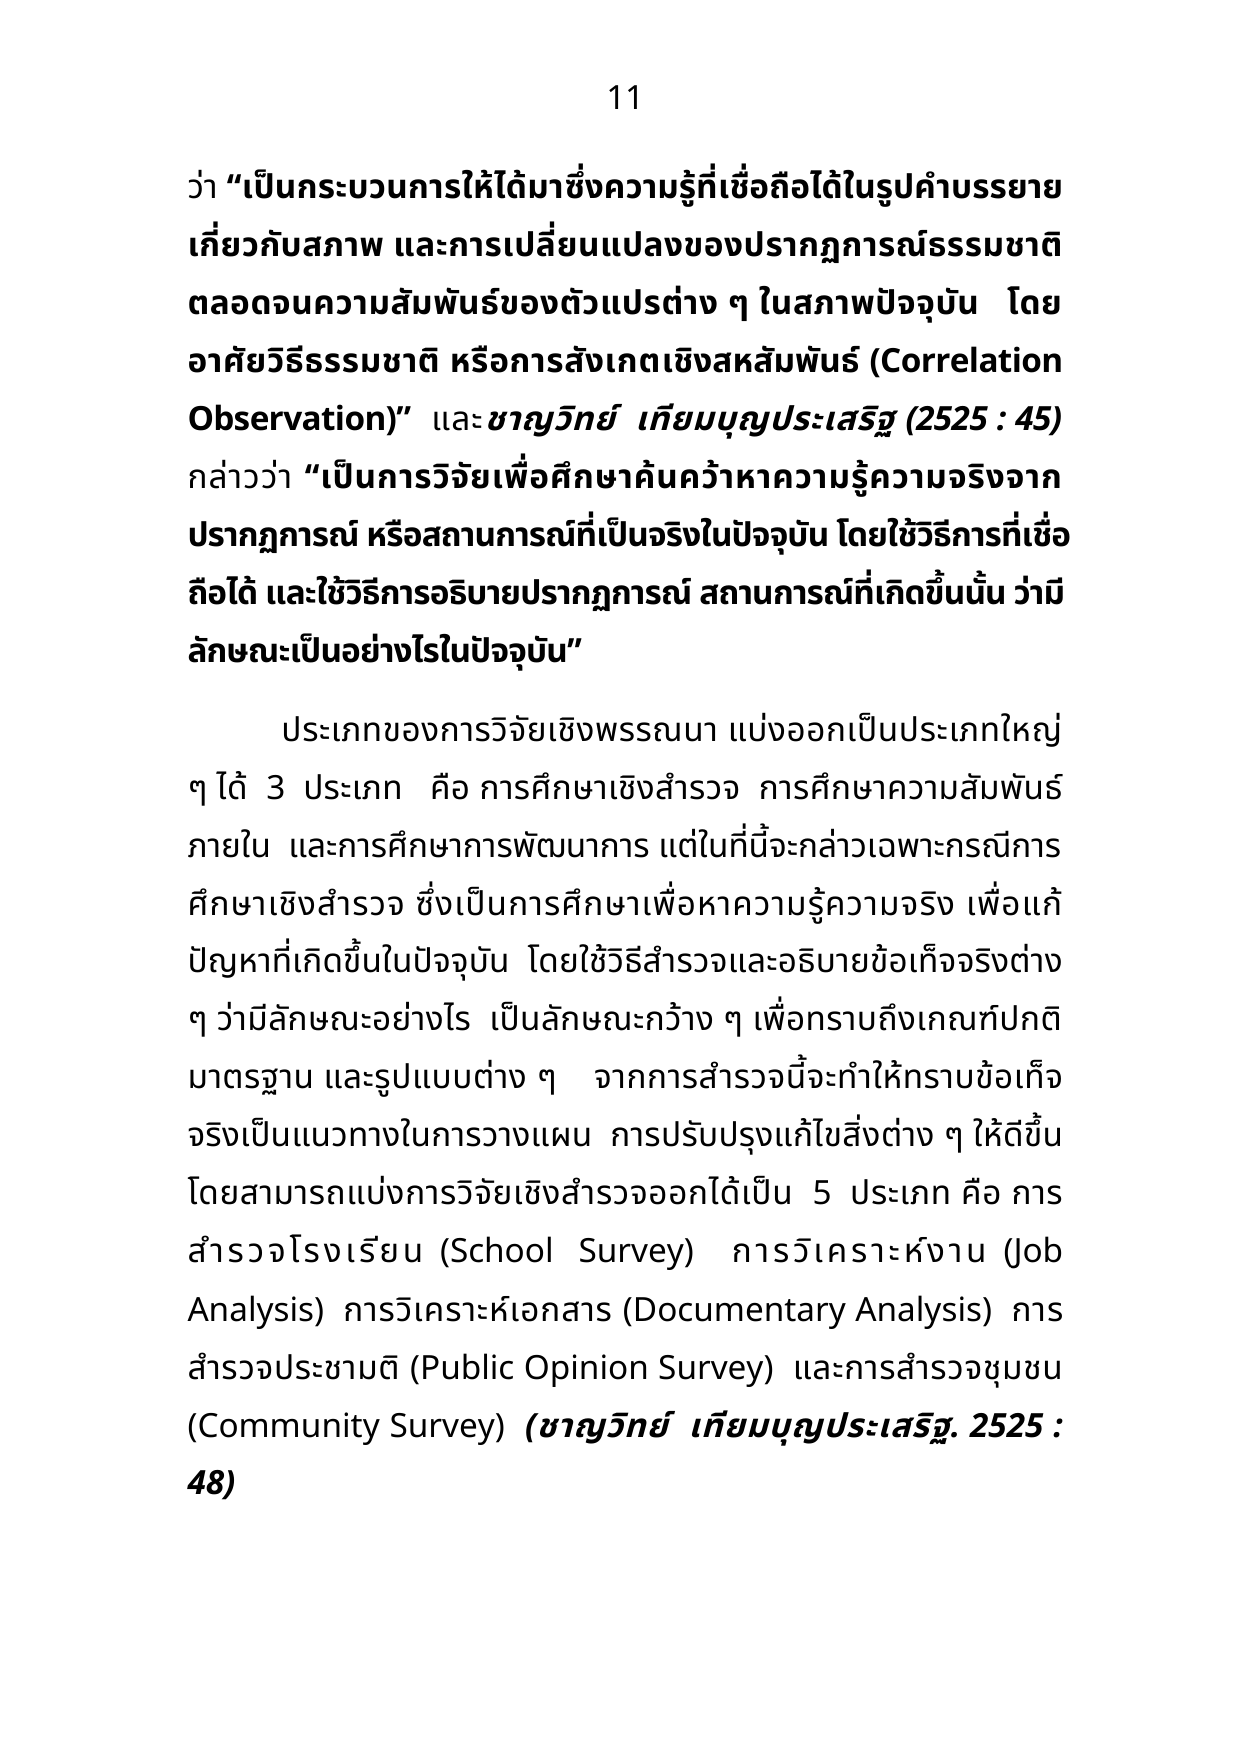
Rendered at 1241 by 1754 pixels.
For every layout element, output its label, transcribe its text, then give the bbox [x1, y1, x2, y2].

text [187, 163, 1063, 677]
text ประเภทของการวิจัยเชิงพรรณนา แบ่งออกเป็นประเภทใหญ่ ๆ ได้ 3 ประเภท คือ การศึกษาเชิงสำรวจ การศึกษาความสัมพันธ์ภายใน และการศึกษาการพัฒนาการ แต่ในที่นี้จะกล่าวเฉพาะกรณีการศึกษาเชิงสำรวจ ซึ่งเป็นการศึกษาเพื่อหาความรู้ความจริง เพื่อแก้ปัญหาที่เกิดขึ้นในปัจจุบัน โดยใช้วิธีสำรวจและอธิบายข้อเท็จจริงต่าง ๆ ว่ามีลักษณะอย่างไร เป็นลักษณะกว้าง ๆ เพื่อทราบถึงเกณฑ์ปกติ มาตรฐาน และรูปแบบต่าง ๆ จากการสำรวจนี้จะทำให้ทราบข้อเท็จจริงเป็นแนวทางในการวางแผน การปรับปรุงแก้ไขสิ่งต่าง ๆ ให้ดีขึ้น โดยสามารถแบ่งการวิจัยเชิงสำรวจออกได้เป็น 5 ประเภท คือ การสำรวจโรงเรียน (School Survey) การวิเคราะห์งาน (Job Analysis) การวิเคราะห์เอกสาร (Documentary Analysis) การสำรวจประชามติ (Public Opinion Survey) และการสำรวจชุมชน (Community Survey) (ชาญวิทย์ เทียมบุญประเสริฐ. 2525 : 48) [187, 706, 1063, 1504]
